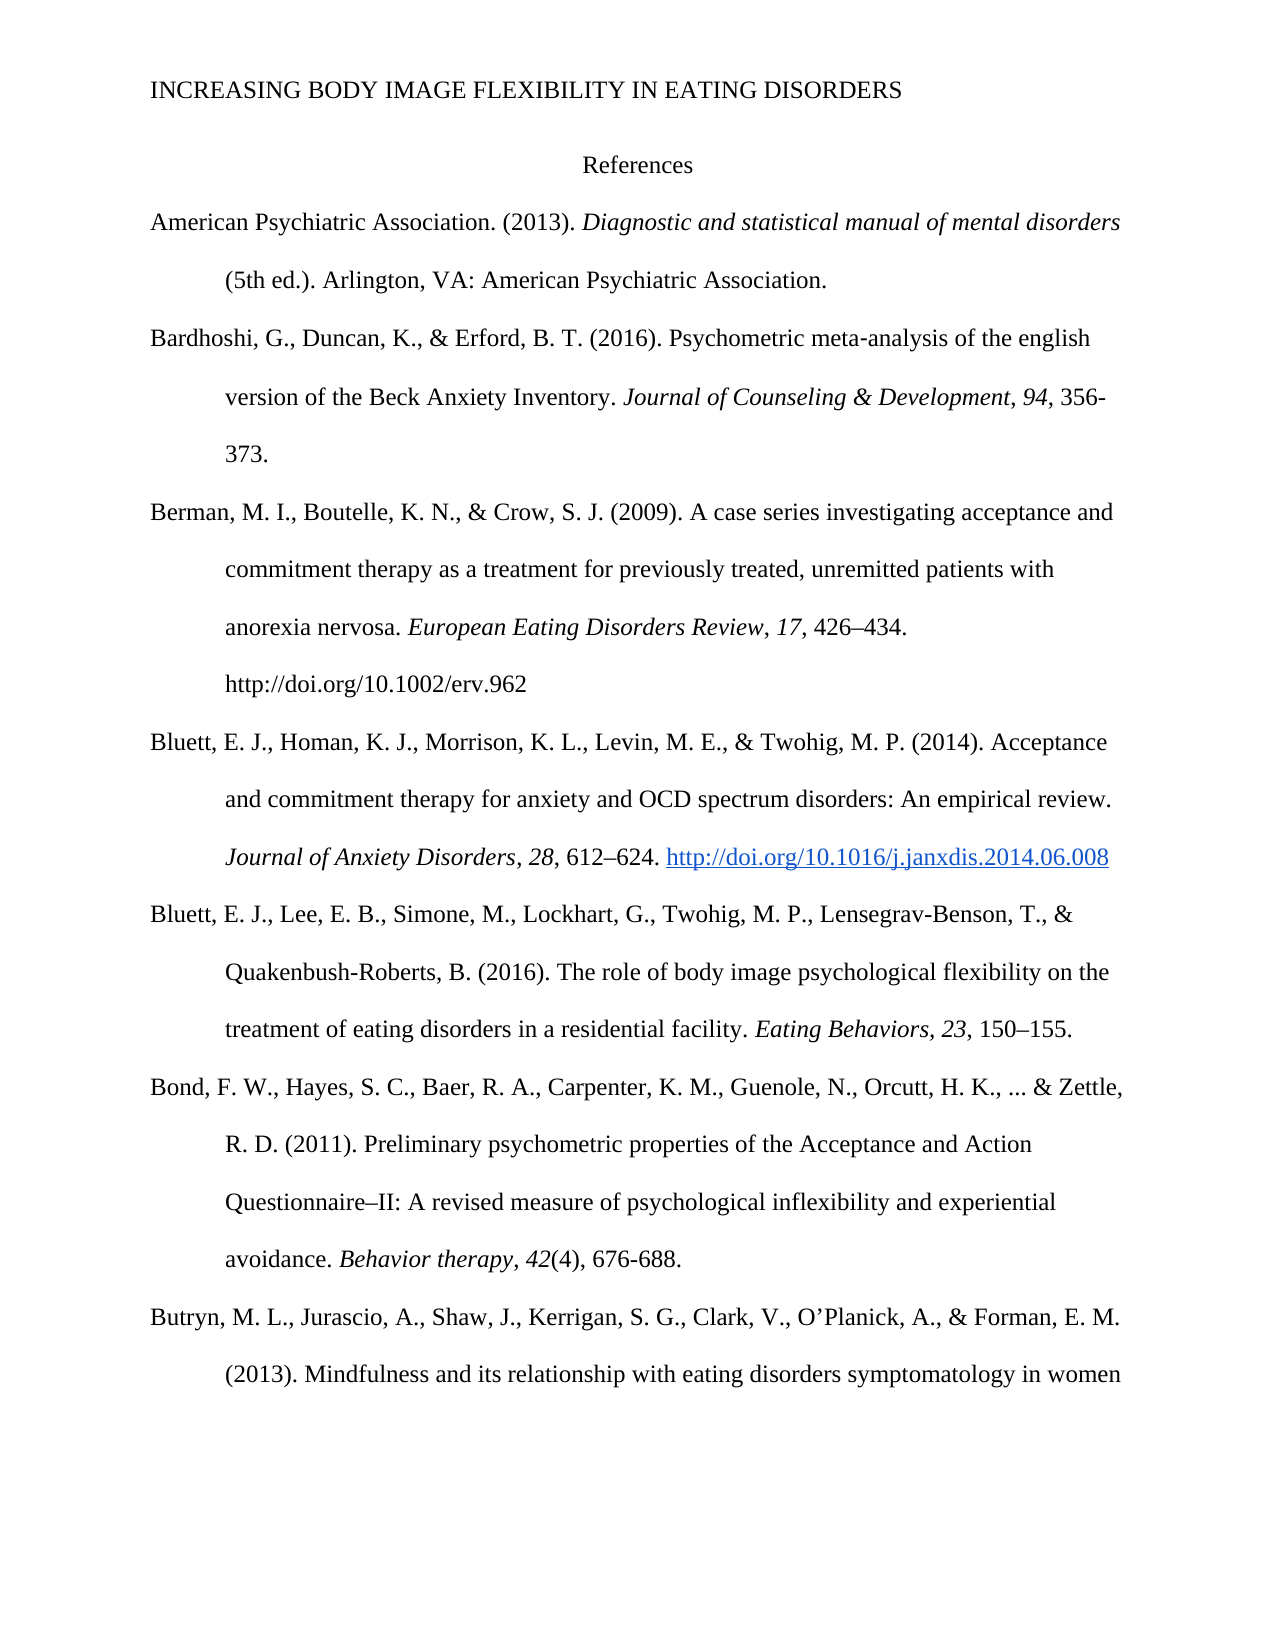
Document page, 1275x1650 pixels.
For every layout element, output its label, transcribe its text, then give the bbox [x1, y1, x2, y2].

text Berman, M. I., Boutelle, K. N., & Crow, S. J. (2009). A case series investigating acceptance and commitment therapy as a treatment for previously treated, unremitted patients with anorexia nervosa. European Eating Disorders Review, 17, 426–434. http://doi.org/10.1002/erv.962 [150, 497, 1125, 698]
text Bond, F. W., Hayes, S. C., Baer, R. A., Carpenter, K. M., Guenole, N., Orcutt, H. K., ... & Zettle, R. D. (2011). Preliminary psychometric properties of the Acceptance and Action Questionnaire–II: A revised measure of psychological inflexibility and experiential avoidance. Behavior therapy, 42(4), 676-688. [150, 1072, 1125, 1273]
text References [150, 150, 1125, 179]
text Bluett, E. J., Lee, E. B., Simone, M., Lockhart, G., Twohig, M. P., Lensegrav-Benson, T., & Quakenbush-Roberts, B. (2016). The role of body image psychological flexibility on the treatment of eating disorders in a residential facility. Eating Behaviors, 23, 150–155. [150, 899, 1125, 1043]
text Bardhoshi, G., Duncan, K., & Erford, B. T. (2016). Psychometric meta‐analysis of the english version of the Beck Anxiety Inventory. Journal of Counseling & Development, 94, 356-373. [150, 322, 1125, 468]
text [150, 1302, 1125, 1388]
text American Psychiatric Association. (2013). Diagnostic and statistical manual of mental disorders (5th ed.). Arlington, VA: American Psychiatric Association. [150, 207, 1125, 294]
text Bluett, E. J., Homan, K. J., Morrison, K. L., Levin, M. E., & Twohig, M. P. (2014). Acceptance and commitment therapy for anxiety and OCD spectrum disorders: An empirical review. Journal of Anxiety Disorders, 28, 612–624. http://doi.org/10.1016/j.janxdis.2014.06.008 [150, 727, 1125, 871]
